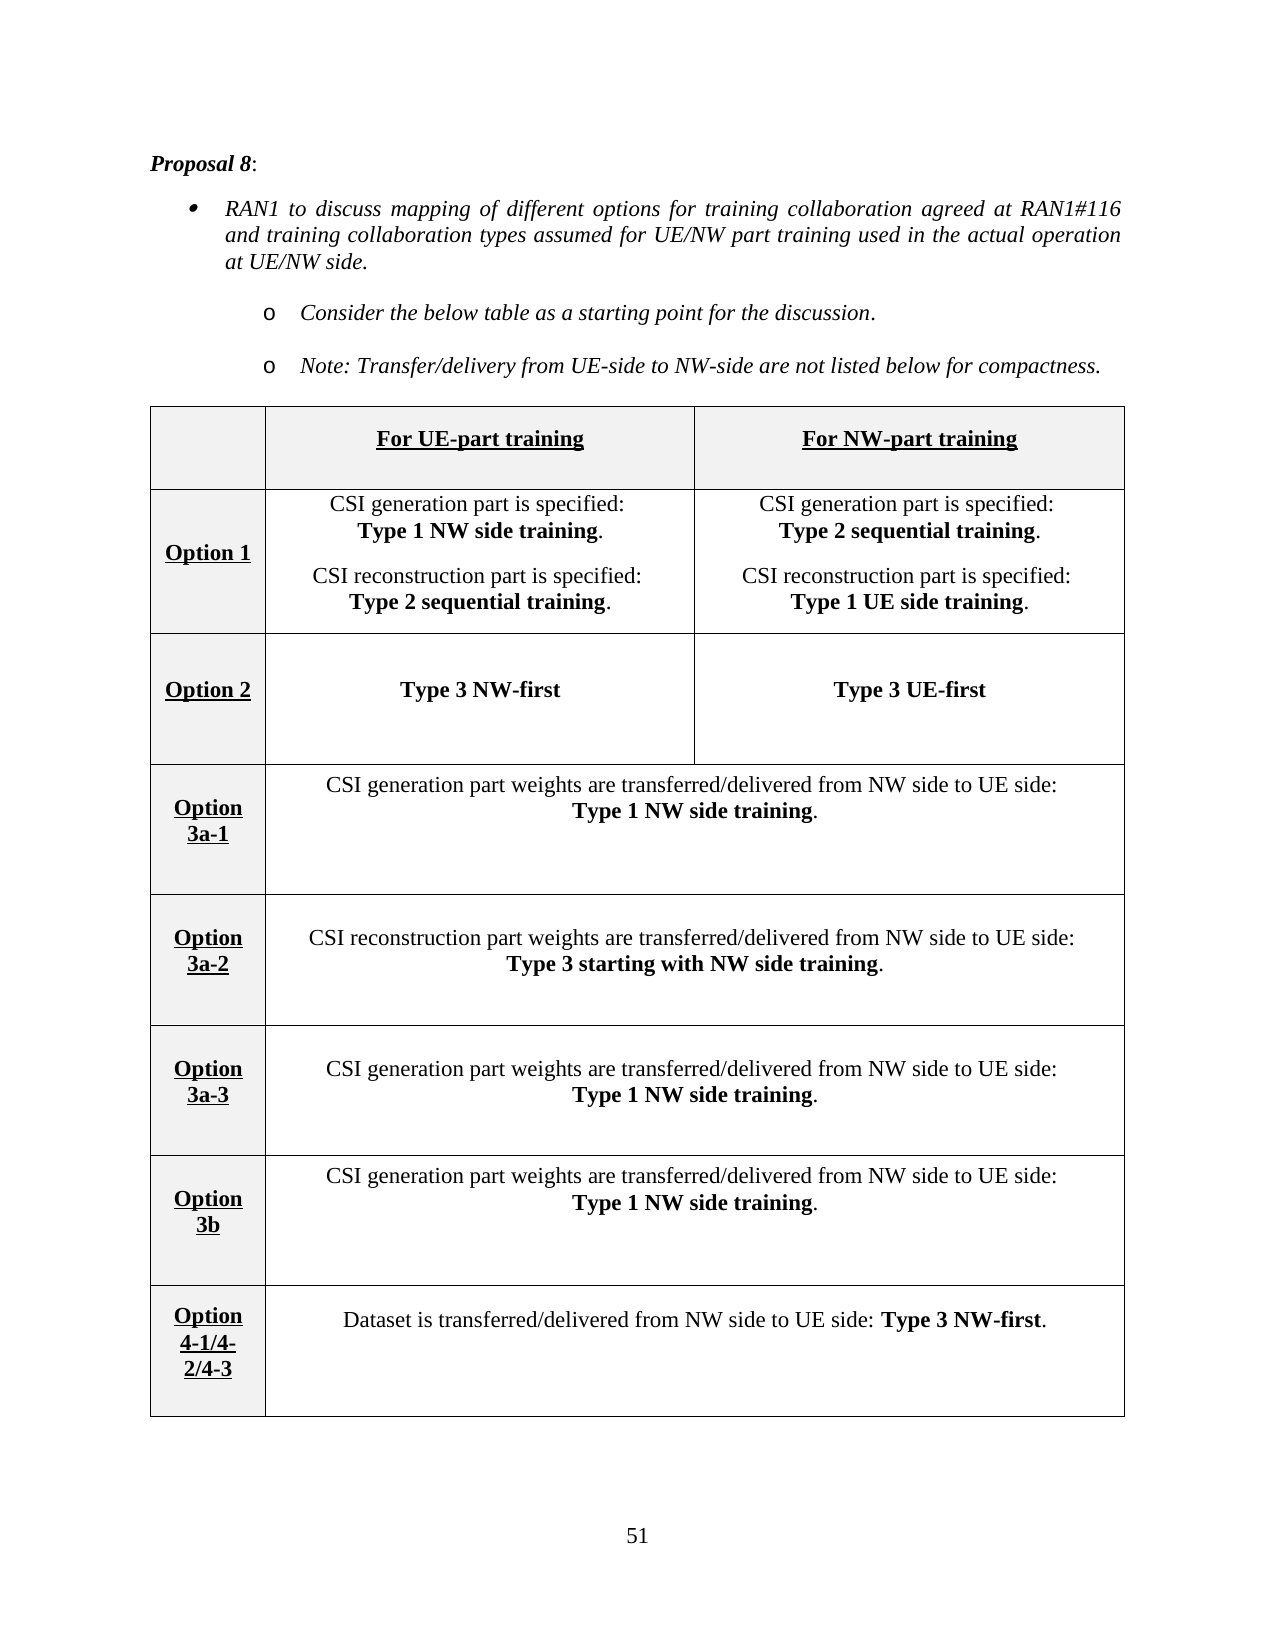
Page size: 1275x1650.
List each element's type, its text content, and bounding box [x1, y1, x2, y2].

table_cell CSI generation part is specified: Type 2 sequential training. CSI reconstruction part is specified: Type 1 UE side training. [695, 490, 1124, 633]
list RAN1 to discuss mapping of different options for training collaboration agreed at RAN1#116 and training collaboration types assumed for UE/NW part training used in the actual operation at UE/NW side. [187, 195, 1125, 274]
table_cell CSI generation part weights are transferred/delivered from NW side to UE side: Type 1 NW side training. [266, 765, 1124, 894]
list Note: Transfer/delivery from UE-side to NW-side are not listed below for compactness. [262, 352, 1125, 381]
list Consider the below table as a starting point for the discussion. [262, 299, 1125, 327]
table_cell CSI generation part weights are transferred/delivered from NW side to UE side: Type 1 NW side training. [266, 1026, 1124, 1155]
table_cell Option 2 [151, 634, 265, 764]
table_cell CSI generation part weights are transferred/delivered from NW side to UE side: Type 1 NW side training. [266, 1156, 1124, 1285]
table_cell Type 3 NW-first [266, 634, 694, 764]
text Proposal 8: [150, 150, 1125, 176]
table_cell Type 3 UE-first [695, 634, 1124, 764]
table_cell CSI reconstruction part weights are transferred/delivered from NW side to UE side: Type 3 starting with NW side training. [266, 895, 1124, 1024]
table_header For NW-part training [695, 407, 1124, 489]
table_cell Option 3b [151, 1156, 265, 1285]
table_cell Dataset is transferred/delivered from NW side to UE side: Type 3 NW-first. [266, 1286, 1124, 1416]
table_header For UE-part training [266, 407, 694, 489]
table_cell Option 1 [151, 490, 265, 633]
table_cell Option 3a-1 [151, 765, 265, 894]
table_cell Option 3a-2 [151, 895, 265, 1024]
table_cell Option 3a-3 [151, 1026, 265, 1155]
table_cell Option 4-1/4-2/4-3 [151, 1286, 265, 1416]
table_cell CSI generation part is specified: Type 1 NW side training. CSI reconstruction part is specified: Type 2 sequential training. [266, 490, 694, 633]
table_header [151, 407, 265, 489]
